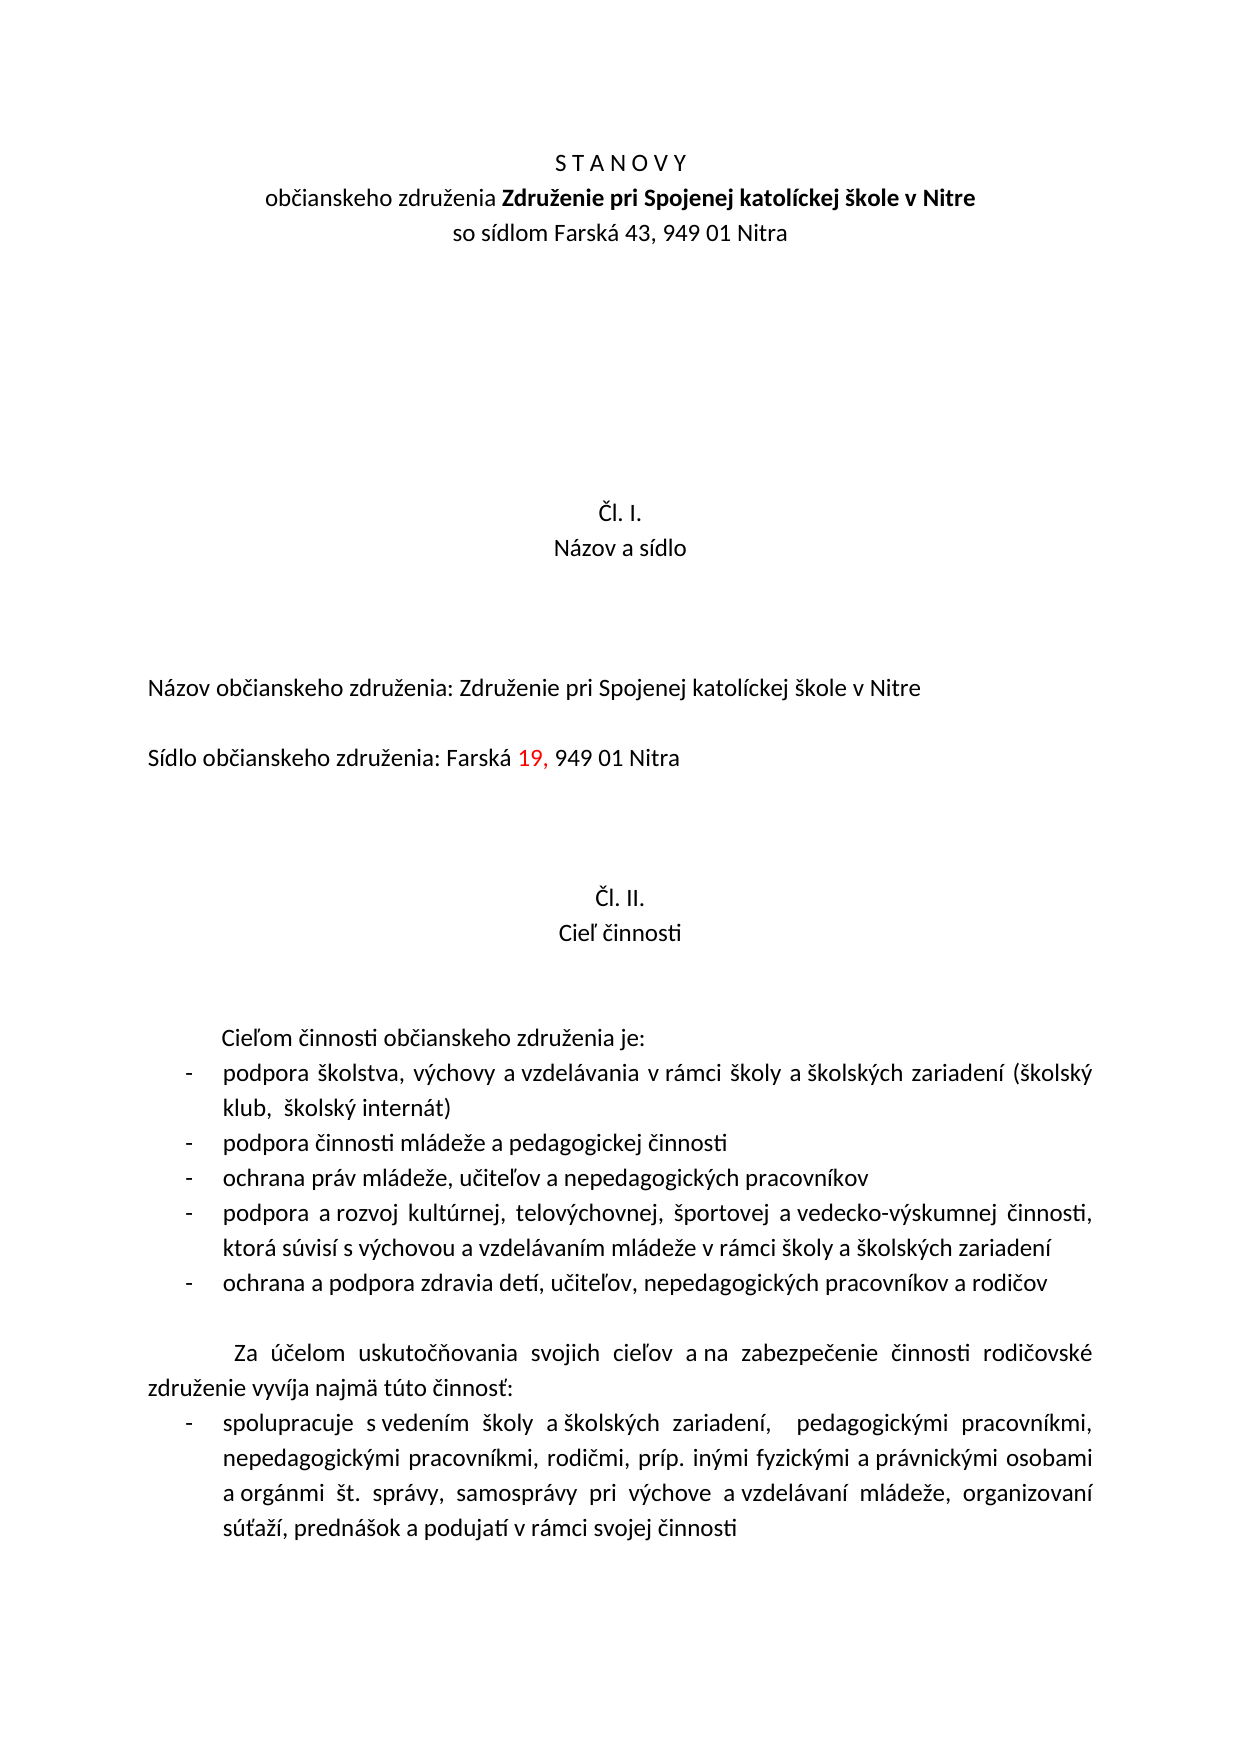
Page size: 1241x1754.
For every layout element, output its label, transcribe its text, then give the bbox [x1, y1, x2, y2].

list podpora školstva, výchovy a vzdelávania v rámci školy a školských zariadení (školský klub, školský internát) [185, 1058, 1093, 1123]
list ochrana a podpora zdravia detí, učiteľov, nepedagogických pracovníkov a rodičov [185, 1268, 1093, 1298]
list podpora činnosti mládeže a pedagogickej činnosti [185, 1128, 1093, 1158]
text so sídlom Farská 43, 949 01 Nitra [148, 218, 1093, 248]
list spolupracuje s vedením školy a školských zariadení, pedagogickými pracovníkmi, nepedagogickými pracovníkmi, rodičmi, príp. inými fyzickými a právnickými osobami a orgánmi št. správy, samosprávy pri výchove a vzdelávaní mládeže, organizovaní súťaží, prednášok a podujatí v rámci svojej činnosti [185, 1408, 1093, 1543]
list ochrana práv mládeže, učiteľov a nepedagogických pracovníkov [185, 1163, 1093, 1193]
text Za účelom uskutočňovania svojich cieľov a na zabezpečenie činnosti rodičovské združenie vyvíja najmä túto činnosť: [148, 1338, 1093, 1403]
list podpora a rozvoj kultúrnej, telovýchovnej, športovej a vedecko-výskumnej činnosti, ktorá súvisí s výchovou a vzdelávaním mládeže v rámci školy a školských zariadení [185, 1198, 1093, 1263]
text Čl. I. [148, 498, 1093, 528]
text Názov občianskeho združenia: Združenie pri Spojenej katolíckej škole v Nitre [148, 673, 1093, 703]
text S T A N O V Y [148, 148, 1093, 178]
text Názov a sídlo [148, 533, 1093, 563]
text Cieľ činnosti [148, 918, 1093, 948]
text Cieľom činnosti občianskeho združenia je: [148, 1023, 1093, 1053]
text Čl. II. [148, 883, 1093, 913]
text Sídlo občianskeho združenia: Farská 19, 949 01 Nitra [148, 743, 1093, 773]
text občianskeho združenia Združenie pri Spojenej katolíckej škole v Nitre [148, 183, 1093, 213]
